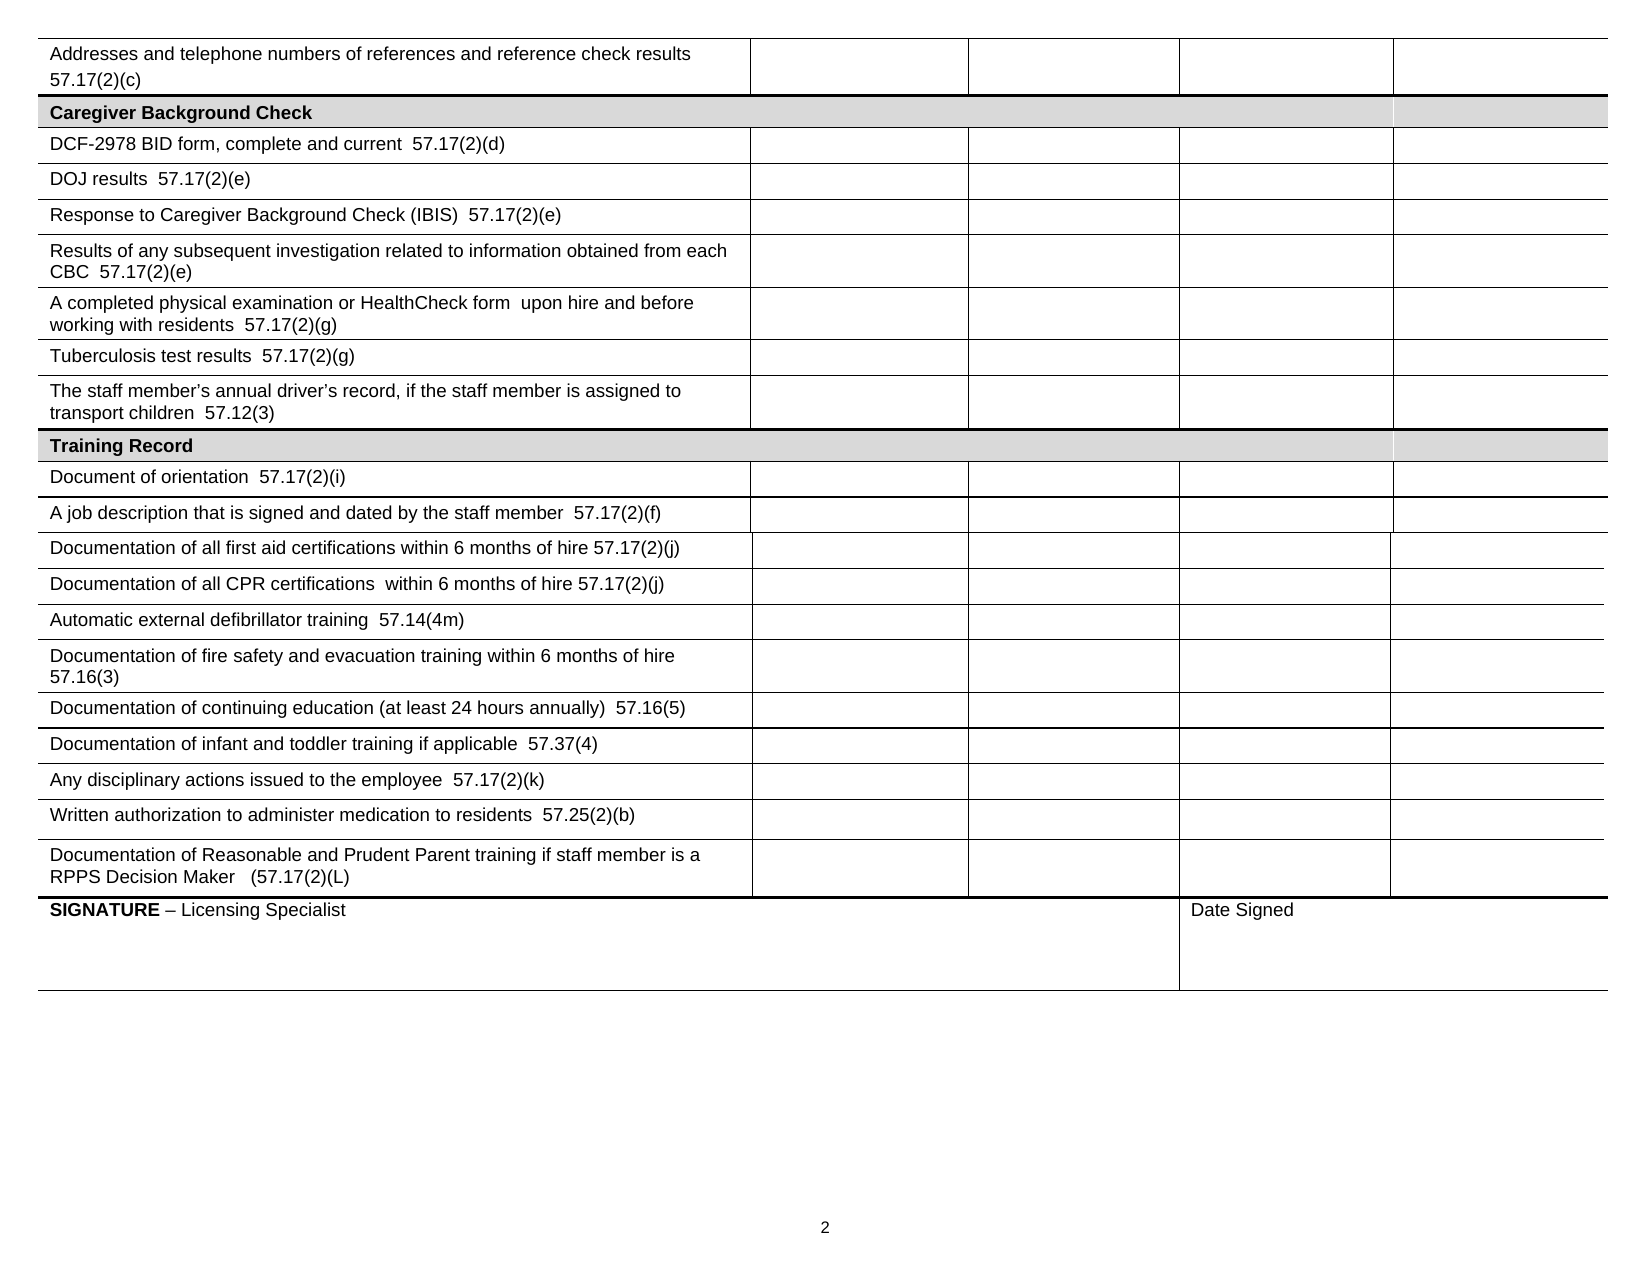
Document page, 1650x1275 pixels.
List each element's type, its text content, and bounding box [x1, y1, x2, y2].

table_cell DOJ results 57.17(2)(e) [38, 164, 750, 199]
table_cell [751, 462, 968, 496]
table_cell [751, 128, 968, 163]
table_cell [751, 340, 968, 375]
table_cell [1391, 640, 1604, 692]
table_cell Addresses and telephone numbers of references and reference check results 57.17(2)(c) [38, 39, 750, 94]
table_cell The staff member’s annual driver’s record, if the staff member is assigned to transport children 57.12(3) [38, 376, 750, 428]
table_cell [969, 235, 1179, 287]
table_cell [1180, 235, 1393, 287]
table_cell [1180, 462, 1393, 496]
table_cell [1391, 800, 1604, 839]
table_cell [1394, 340, 1608, 375]
table_cell [968, 431, 1179, 461]
table_cell [1180, 39, 1393, 94]
table_cell [969, 605, 1179, 639]
table_cell Documentation of infant and toddler training if applicable 57.37(4) [38, 729, 752, 763]
table_cell [969, 340, 1179, 375]
table_cell [1391, 605, 1604, 639]
table_cell Any disciplinary actions issued to the employee 57.17(2)(k) [38, 764, 752, 799]
table_cell [1180, 640, 1390, 692]
table_cell [1394, 39, 1608, 94]
table_cell Documentation of all CPR certifications within 6 months of hire 57.17(2)(j) [38, 569, 752, 603]
table_cell [753, 569, 968, 603]
table_cell Response to Caregiver Background Check (IBIS) 57.17(2)(e) [38, 200, 750, 234]
table_cell [1180, 164, 1393, 199]
table_cell [1394, 431, 1608, 461]
table_cell [751, 431, 968, 461]
table_cell [1391, 729, 1604, 763]
table_cell [751, 235, 968, 287]
table_cell [1394, 462, 1608, 496]
table_cell [1394, 376, 1608, 428]
table_cell [1394, 200, 1608, 234]
table_cell [751, 288, 968, 339]
table_cell [1391, 569, 1604, 603]
table_cell [751, 164, 968, 199]
table_cell Date Signed [1180, 899, 1608, 990]
table_cell [1391, 533, 1604, 568]
table_cell [969, 764, 1179, 799]
table_cell [1394, 128, 1608, 163]
table_cell SIGNATURE – Licensing Specialist [38, 899, 1179, 990]
table_cell A job description that is signed and dated by the staff member 57.17(2)(f) [38, 498, 750, 532]
table_cell [1180, 288, 1393, 339]
table_cell [1180, 764, 1390, 799]
table_cell [751, 39, 968, 94]
table_cell [969, 640, 1179, 692]
table_cell [969, 693, 1179, 727]
table_cell [753, 605, 968, 639]
table_cell [1180, 200, 1393, 234]
table_cell [1179, 97, 1393, 127]
table_cell [1391, 840, 1604, 896]
table_cell [969, 462, 1179, 496]
table_cell [753, 729, 968, 763]
table_cell [969, 800, 1179, 839]
table_cell [1394, 498, 1608, 532]
table_cell [753, 533, 968, 568]
table_cell [969, 840, 1179, 896]
table_cell [751, 97, 968, 127]
table_cell [969, 164, 1179, 199]
table_cell Documentation of fire safety and evacuation training within 6 months of hire 57.16(3) [38, 640, 752, 692]
table_cell [1180, 605, 1390, 639]
table_cell [1394, 288, 1608, 339]
table_cell Documentation of Reasonable and Prudent Parent training if staff member is a RPPS Decision Maker (57.17(2)(L) [38, 840, 752, 896]
table_cell [753, 764, 968, 799]
table_cell [1180, 340, 1393, 375]
table_cell [1391, 693, 1604, 727]
table_cell [1180, 376, 1393, 428]
table_cell [969, 533, 1179, 568]
table_cell [753, 800, 968, 839]
table_cell Documentation of continuing education (at least 24 hours annually) 57.16(5) [38, 693, 752, 727]
table_cell Results of any subsequent investigation related to information obtained from each CBC 57.17(2)(e) [38, 235, 750, 287]
table_cell [969, 200, 1179, 234]
table_cell [753, 693, 968, 727]
table_cell [751, 498, 968, 532]
table_cell [1180, 729, 1390, 763]
table_cell [1180, 840, 1390, 896]
table_cell Documentation of all first aid certifications within 6 months of hire 57.17(2)(j) [38, 533, 752, 568]
table_cell [969, 39, 1179, 94]
table_cell Caregiver Background Check [38, 97, 751, 127]
table_cell [1179, 431, 1393, 461]
table_cell Automatic external defibrillator training 57.14(4m) [38, 605, 752, 639]
table_cell [1394, 97, 1608, 127]
table_cell A completed physical examination or HealthCheck form upon hire and before working with residents 57.17(2)(g) [38, 288, 750, 339]
table_cell [969, 569, 1179, 603]
table_cell [1394, 235, 1608, 287]
table_cell [969, 288, 1179, 339]
table_cell [1180, 498, 1393, 532]
table_cell [1180, 533, 1390, 568]
table_cell [753, 640, 968, 692]
table_cell [1180, 569, 1390, 603]
table_cell [751, 376, 968, 428]
table_cell [1394, 164, 1608, 199]
table_cell [1180, 693, 1390, 727]
table_cell DCF-2978 BID form, complete and current 57.17(2)(d) [38, 128, 750, 163]
table_cell [969, 498, 1179, 532]
table_cell [1180, 800, 1390, 839]
table_cell Tuberculosis test results 57.17(2)(g) [38, 340, 750, 375]
table_cell [968, 97, 1179, 127]
table_cell [1180, 128, 1393, 163]
table_cell Training Record [38, 431, 751, 461]
table_cell [969, 376, 1179, 428]
table_cell [753, 840, 968, 896]
table_cell [1391, 764, 1604, 799]
table_cell [751, 200, 968, 234]
table_cell Written authorization to administer medication to residents 57.25(2)(b) [38, 800, 752, 839]
table_cell Document of orientation 57.17(2)(i) [38, 462, 750, 496]
table_cell [969, 128, 1179, 163]
table_cell [969, 729, 1179, 763]
